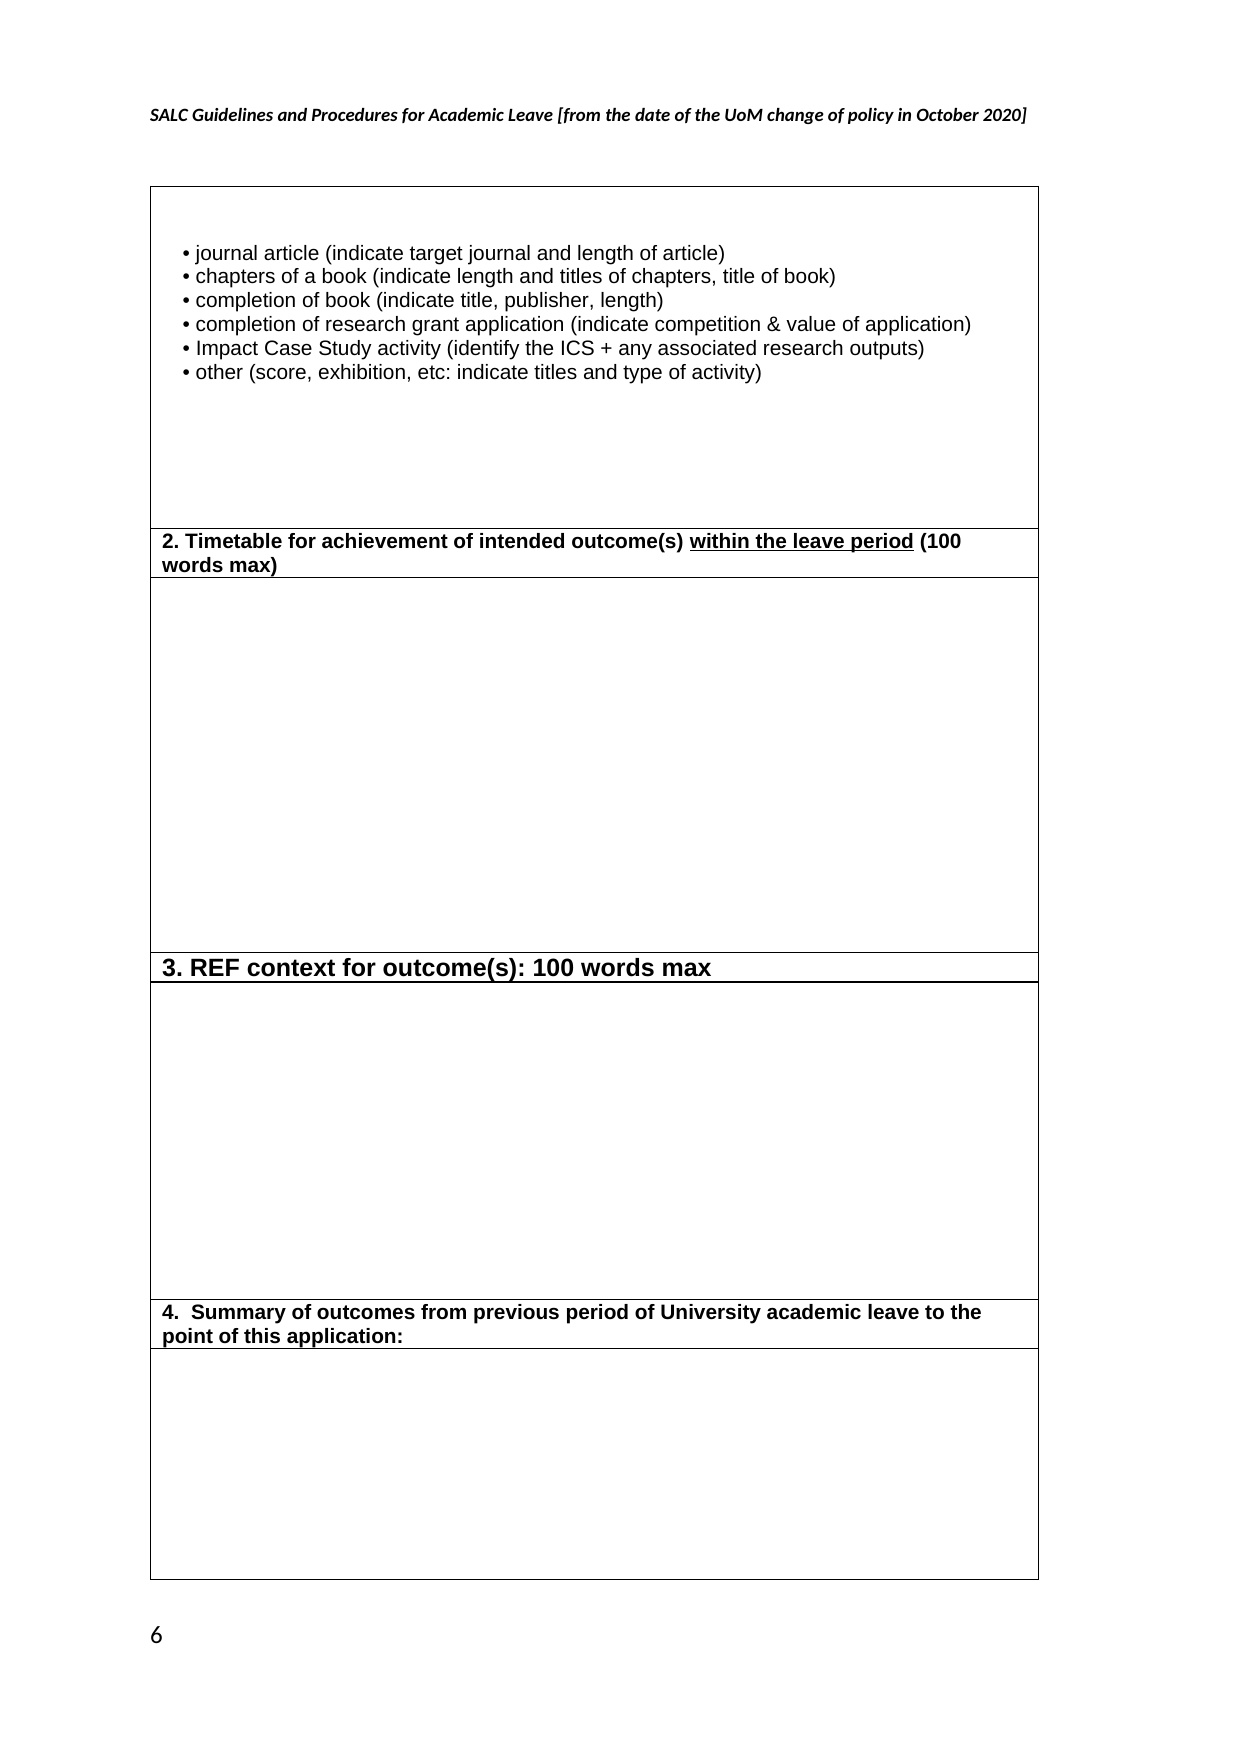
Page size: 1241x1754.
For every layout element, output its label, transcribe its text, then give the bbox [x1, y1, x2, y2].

table_cell [151, 983, 1038, 1299]
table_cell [151, 187, 1038, 528]
table_cell 4. Summary of outcomes from previous period of University academic leave to the point of this application: [151, 1300, 1038, 1348]
table_cell [151, 1349, 1038, 1579]
table_cell 2. Timetable for achievement of intended outcome(s) within the leave period (100 words max) [151, 529, 1038, 577]
table_cell 3. REF context for outcome(s): 100 words max [151, 953, 1038, 981]
table_cell [151, 578, 1038, 952]
